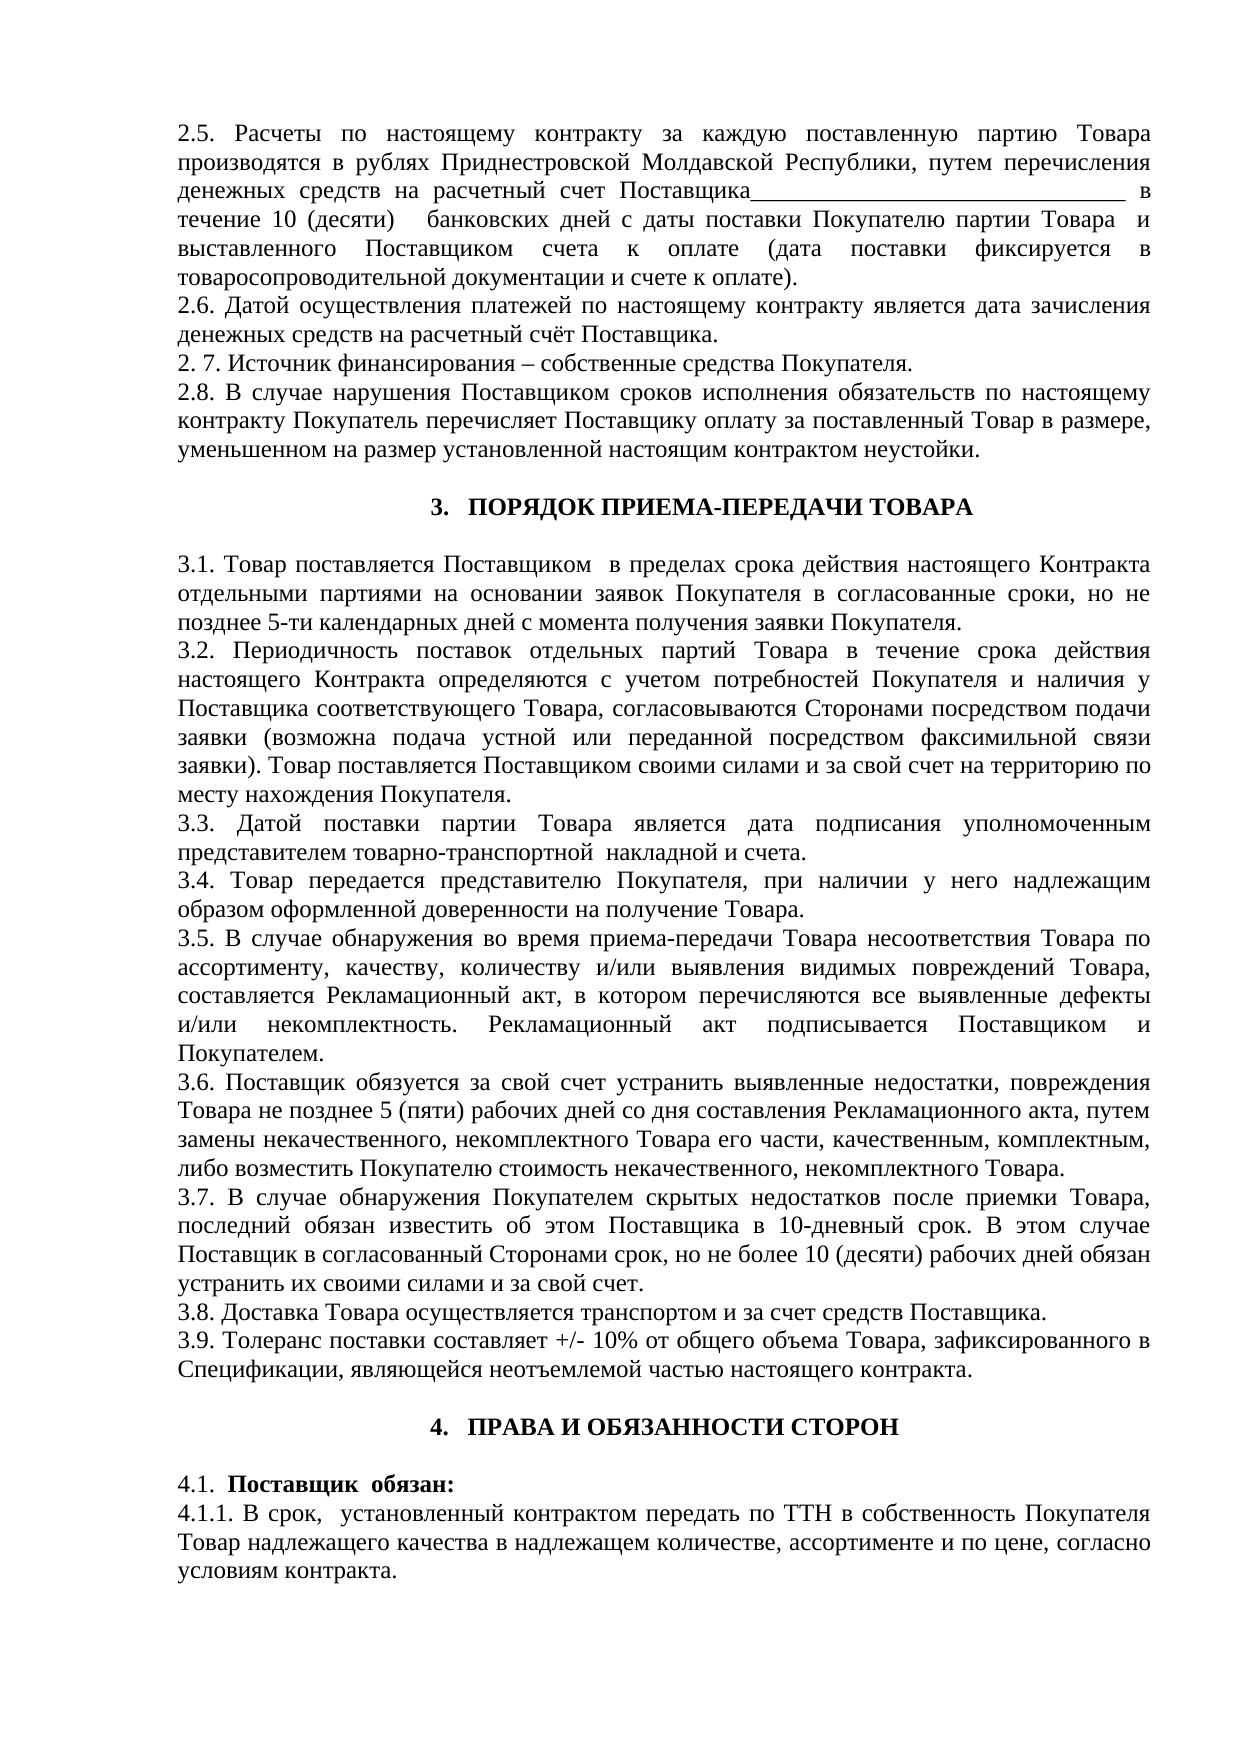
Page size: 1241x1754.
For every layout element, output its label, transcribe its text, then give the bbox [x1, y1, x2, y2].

text 3.9. Толеранс поставки составляет +/- 10% от общего объема Товара, зафиксированного в Спецификации, являющейся неотъемлемой частью настоящего контракта. [177, 1326, 1152, 1383]
text 3.5. В случае обнаружения во время приема-передачи Товара несоответствия Товара по ассортименту, качеству, количеству и/или выявления видимых повреждений Товара, составляется Рекламационный акт, в котором перечисляются все выявленные дефекты и/или некомплектность. Рекламационный акт подписывается Поставщиком и Покупателем. [177, 923, 1152, 1067]
list ПОРЯДОК ПРИЕМА-ПЕРЕДАЧИ ТОВАРА [252, 492, 1152, 521]
text 2.8. В случае нарушения Поставщиком сроков исполнения обязательств по настоящему контракту Покупатель перечисляет Поставщику оплату за поставленный Товар в размере, уменьшенном на размер установленной настоящим контрактом неустойки. [177, 377, 1152, 463]
text 4.1. Поставщик обязан: [177, 1469, 1152, 1498]
text 3.1. Товар поставляется Поставщиком в пределах срока действия настоящего Контракта отдельными партиями на основании заявок Покупателя в согласованные сроки, но не позднее 5-ти календарных дней с момента получения заявки Покупателя. [177, 549, 1152, 636]
text 3.4. Товар передается представителю Покупателя, при наличии у него надлежащим образом оформленной доверенности на получение Товара. [177, 866, 1152, 923]
text 2. 7. Источник финансирования – собственные средства Покупателя. [177, 348, 1152, 377]
text 2.6. Датой осуществления платежей по настоящему контракту является дата зачисления денежных средств на расчетный счёт Поставщика. [177, 291, 1152, 348]
text 3.6. Поставщик обязуется за свой счет устранить выявленные недостатки, повреждения Товара не позднее 5 (пяти) рабочих дней со дня составления Рекламационного акта, путем замены некачественного, некомплектного Товара его части, качественным, комплектным, либо возместить Покупателю стоимость некачественного, некомплектного Товара. [177, 1067, 1152, 1182]
text 3.7. В случае обнаружения Покупателем скрытых недостатков после приемки Товара, последний обязан известить об этом Поставщика в 10-дневный срок. В этом случае Поставщик в согласованный Сторонами срок, но не более 10 (десяти) рабочих дней обязан устранить их своими силами и за свой счет. [177, 1182, 1152, 1297]
text 3.3. Датой поставки партии Товара является дата подписания уполномоченным представителем товарно-транспортной накладной и счета. [177, 808, 1152, 866]
text 4.1.1. В срок, установленный контрактом передать по ТТН в собственность Покупателя Товар надлежащего качества в надлежащем количестве, ассортименте и по цене, согласно условиям контракта. [177, 1498, 1152, 1584]
text 2.5. Расчеты по настоящему контракту за каждую поставленную партию Товара производятся в рублях Приднестровской Молдавской Республики, путем перечисления денежных средств на расчетный счет Поставщика______________________________ в течение 10 (десяти) банковских дней с даты поставки Покупателю партии Товара и выставленного Поставщиком счета к оплате (дата поставки фиксируется в товаросопроводительной документации и счете к оплате). [177, 118, 1152, 291]
list ПРАВА И ОБЯЗАННОСТИ СТОРОН [177, 1412, 1152, 1441]
text 3.2. Периодичность поставок отдельных партий Товара в течение срока действия настоящего Контракта определяются с учетом потребностей Покупателя и наличия у Поставщика соответствующего Товара, согласовываются Сторонами посредством подачи заявки (возможна подача устной или переданной посредством факсимильной связи заявки). Товар поставляется Поставщиком своими силами и за свой счет на территорию по месту нахождения Покупателя. [177, 636, 1152, 808]
text 3.8. Доставка Товара осуществляется транспортом и за счет средств Поставщика. [177, 1297, 1152, 1326]
